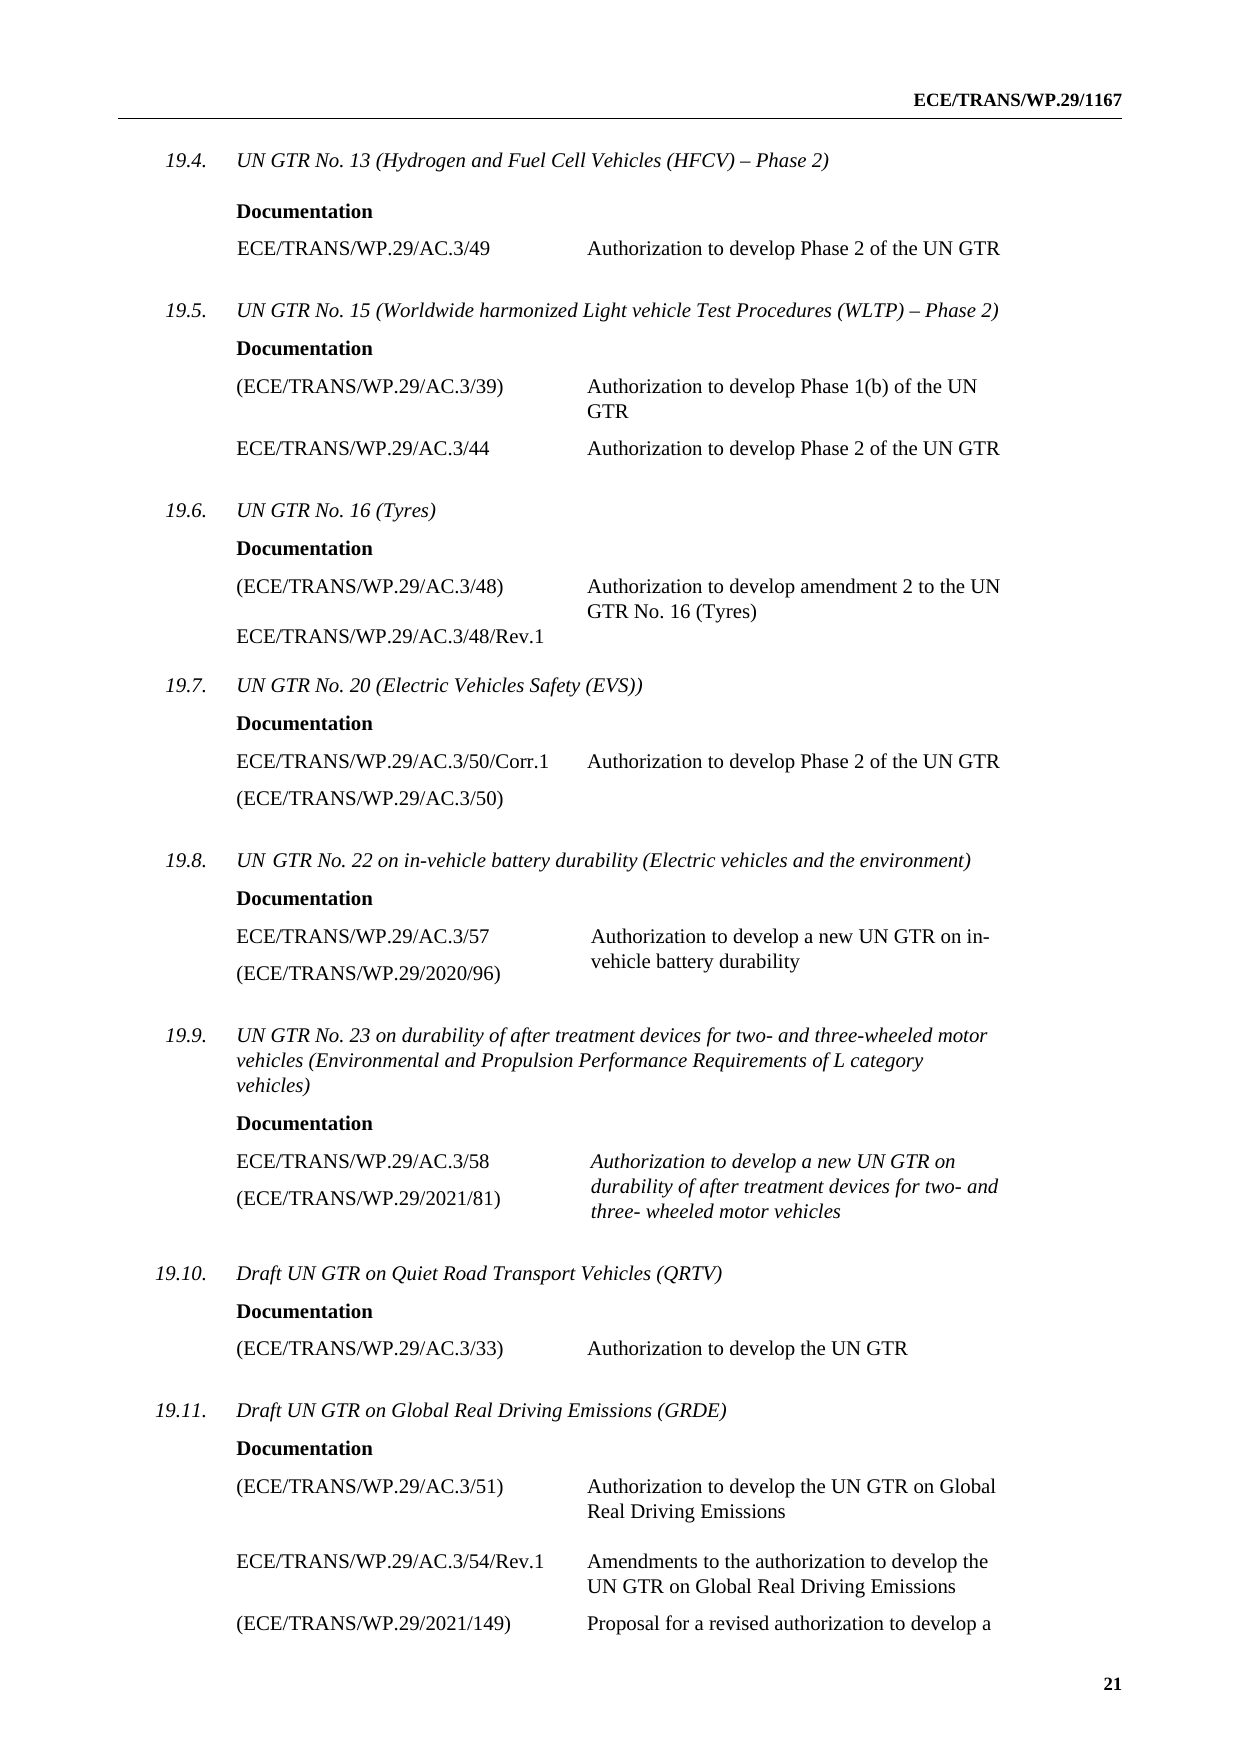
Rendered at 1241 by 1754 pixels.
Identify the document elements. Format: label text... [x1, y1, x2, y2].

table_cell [587, 1610, 1004, 1635]
table_header Authorization to develop the UN GTR [587, 1335, 1004, 1373]
text Documentation [236, 1435, 1004, 1460]
table_header Authorization to develop a new UN GTR on in-vehicle battery durability [591, 923, 1004, 998]
text 19.7. UN GTR No. 20 (Electric Vehicles Safety (EVS)) [118, 673, 1004, 698]
table_header Authorization to develop the UN GTR on Global Real Driving Emissions [587, 1473, 1004, 1548]
table_header (ECE/TRANS/WP.29/AC.3/51) [236, 1473, 587, 1548]
table_header (ECE/TRANS/WP.29/AC.3/33) [236, 1335, 587, 1373]
table_header (ECE/TRANS/WP.29/AC.3/48) ECE/TRANS/WP.29/AC.3/48/Rev.1 [236, 573, 587, 648]
table_header Authorization to develop Phase 2 of the UN GTR [587, 235, 1005, 273]
text 19.8. UN GTR No. 22 on in-vehicle battery durability (Electric vehicles and the environment) [118, 848, 1004, 873]
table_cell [236, 1610, 587, 1635]
table_header Authorization to develop amendment 2 to the UN GTR No. 16 (Tyres) [587, 573, 1004, 648]
table_header ECE/TRANS/WP.29/AC.3/49 [236, 235, 587, 273]
table_header ECE/TRANS/WP.29/AC.3/57 (ECE/TRANS/WP.29/2020/96) [236, 923, 591, 998]
text 19.11. Draft UN GTR on Global Real Driving Emissions (GRDE) [118, 1398, 1004, 1423]
text 19.6. UN GTR No. 16 (Tyres) [118, 498, 1004, 523]
table_cell Amendments to the authorization to develop the UN GTR on Global Real Driving Emissions [587, 1548, 1004, 1610]
table_cell ECE/TRANS/WP.29/AC.3/44 [236, 435, 587, 473]
table_header Authorization to develop Phase 1(b) of the UN GTR [587, 373, 1005, 435]
text Documentation [236, 1298, 1004, 1323]
text Documentation [236, 535, 1004, 560]
text Documentation [177, 885, 1122, 910]
text 19.9. UN GTR No. 23 on durability of after treatment devices for two- and three-wheeled motor vehicles (Environmental and Propulsion Performance Requirements of L category vehicles) [118, 1023, 1004, 1098]
text 19.5. UN GTR No. 15 (Worldwide harmonized Light vehicle Test Procedures (WLTP) – Phase 2) [118, 298, 1004, 323]
table_header ECE/TRANS/WP.29/AC.3/58 (ECE/TRANS/WP.29/2021/81) [236, 1148, 591, 1235]
text 19.4. UN GTR No. 13 (Hydrogen and Fuel Cell Vehicles (HFCV) – Phase 2) [118, 148, 1004, 173]
table_cell Authorization to develop Phase 2 of the UN GTR [587, 435, 1005, 473]
table_header Authorization to develop Phase 2 of the UN GTR [587, 748, 1004, 823]
text Documentation [236, 198, 1004, 223]
text Documentation [236, 335, 1004, 360]
text Documentation [236, 710, 1004, 735]
table_cell ECE/TRANS/WP.29/AC.3/54/Rev.1 [236, 1548, 587, 1610]
text 19.10. Draft UN GTR on Quiet Road Transport Vehicles (QRTV) [118, 1260, 1004, 1285]
text Documentation [177, 1110, 1122, 1135]
table_header Authorization to develop a new UN GTR on durability of after treatment devices for two- and three- wheeled motor vehicles [591, 1148, 1004, 1235]
table_header (ECE/TRANS/WP.29/AC.3/39) [236, 373, 587, 435]
table_header ECE/TRANS/WP.29/AC.3/50/Corr.1 (ECE/TRANS/WP.29/AC.3/50) [236, 748, 587, 823]
